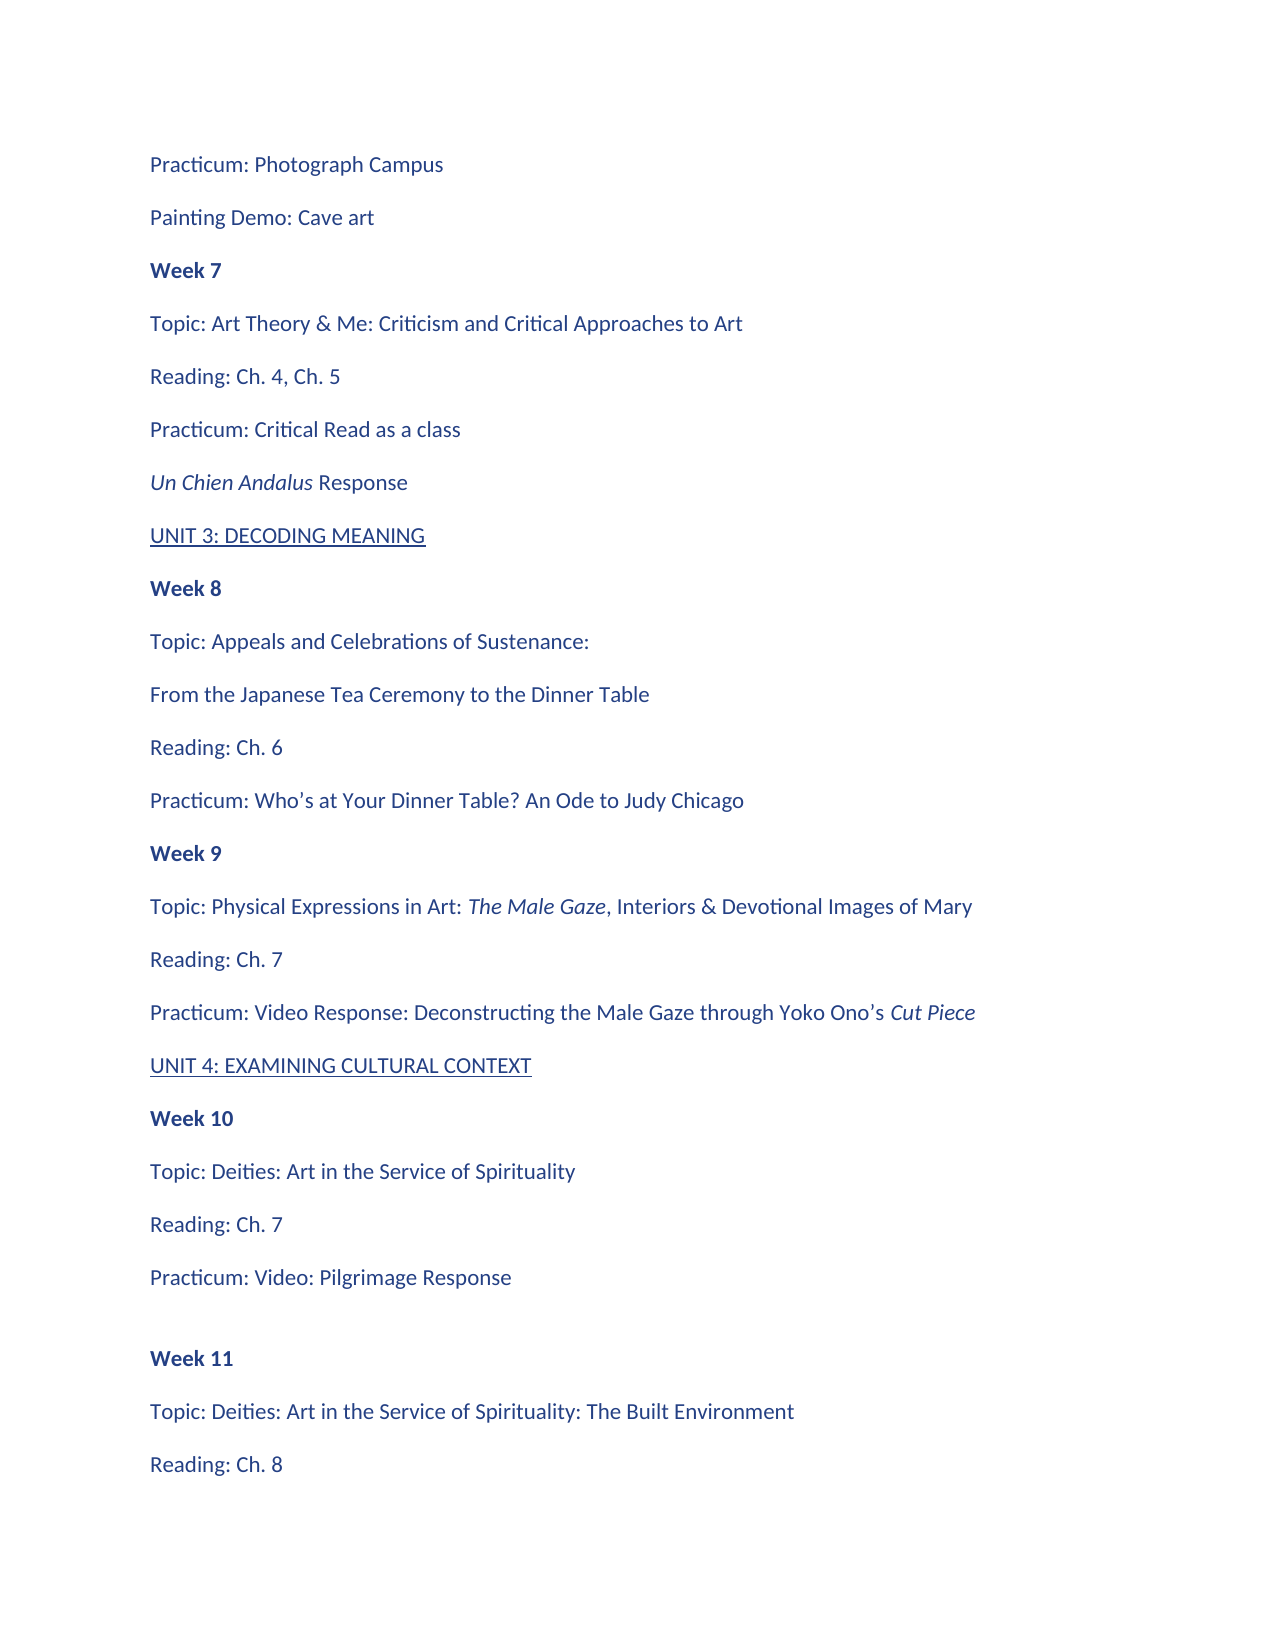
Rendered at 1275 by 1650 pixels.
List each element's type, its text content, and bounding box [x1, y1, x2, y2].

text Topic: Deities: Art in the Service of Spirituality: The Built Environment [150, 1397, 1125, 1426]
text From the Japanese Tea Ceremony to the Dinner Table [150, 680, 1125, 708]
text Un Chien Andalus Response [150, 468, 1125, 496]
text Week 8 [150, 574, 1125, 602]
text UNIT 3: DECODING MEANING [150, 521, 1125, 549]
text Reading: Ch. 4, Ch. 5 [150, 362, 1125, 390]
text Week 7 [150, 256, 1125, 284]
text UNIT 4: EXAMINING CULTURAL CONTEXT [150, 1051, 1125, 1079]
text Painting Demo: Cave art [150, 203, 1125, 231]
text Practicum: Video: Pilgrimage Response [150, 1263, 1125, 1319]
text Reading: Ch. 7 [150, 1210, 1125, 1238]
text Week 11 [150, 1344, 1125, 1372]
text Topic: Physical Expressions in Art: The Male Gaze, Interiors & Devotional Images of Mary [150, 892, 1125, 920]
text Topic: Appeals and Celebrations of Sustenance: [150, 627, 1125, 655]
text Topic: Deities: Art in the Service of Spirituality [150, 1157, 1125, 1185]
text Practicum: Critical Read as a class [150, 415, 1125, 443]
text Practicum: Who’s at Your Dinner Table? An Ode to Judy Chicago [150, 786, 1125, 814]
text Week 9 [150, 839, 1125, 867]
text Practicum: Photograph Campus [150, 150, 1125, 178]
text Topic: Art Theory & Me: Criticism and Critical Approaches to Art [150, 309, 1125, 337]
text Practicum: Video Response: Deconstructing the Male Gaze through Yoko Ono’s Cut Piece [150, 998, 1125, 1026]
text Reading: Ch. 7 [150, 945, 1125, 973]
text Reading: Ch. 6 [150, 733, 1125, 761]
text Week 10 [150, 1104, 1125, 1132]
text Reading: Ch. 8 [150, 1451, 1125, 1478]
